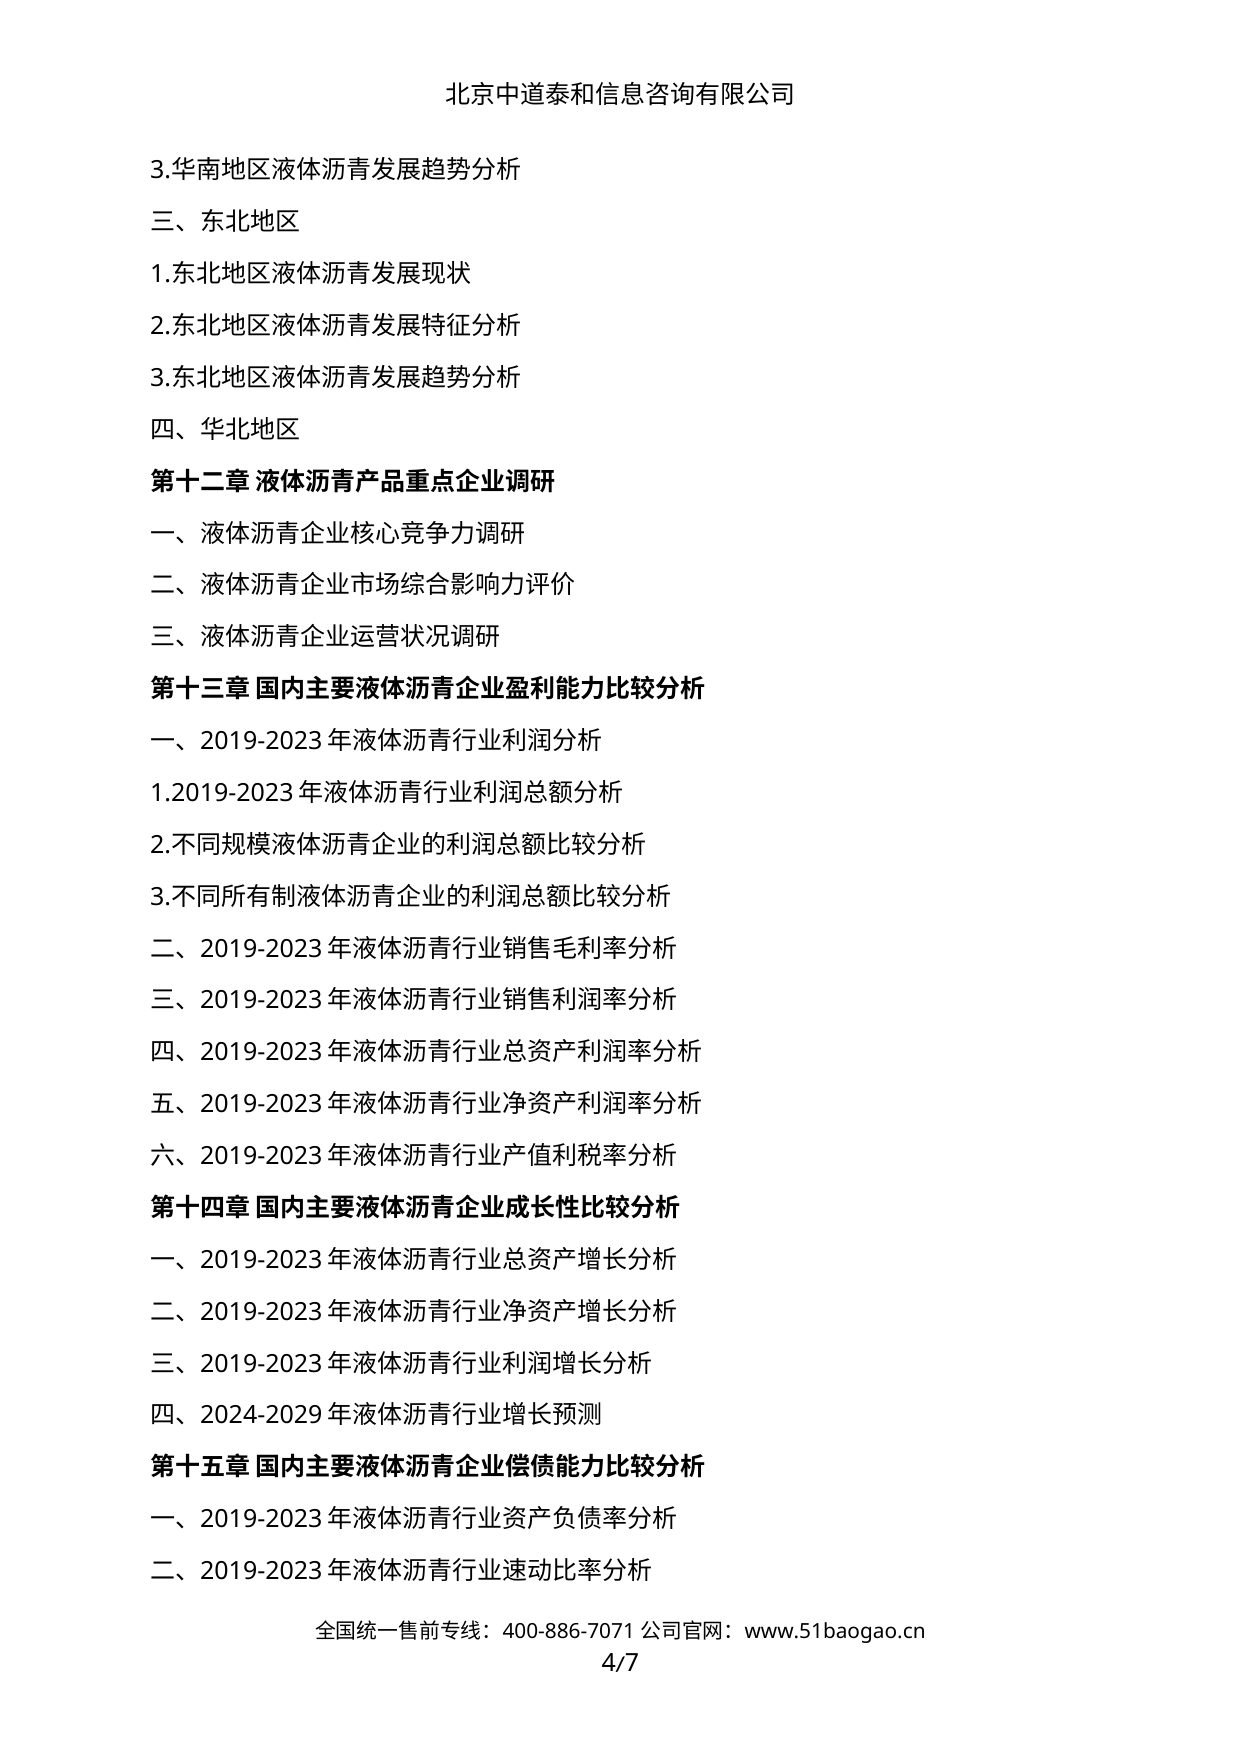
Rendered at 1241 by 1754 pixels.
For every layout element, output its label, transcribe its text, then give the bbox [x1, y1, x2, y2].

text 第十四章 国内主要液体沥青企业成长性比较分析 [150, 1187, 1090, 1224]
text 六、2019-2023年液体沥青行业产值利税率分析 [150, 1136, 1090, 1172]
text 2.不同规模液体沥青企业的利润总额比较分析 [150, 824, 1090, 861]
text 四、2019-2023年液体沥青行业总资产利润率分析 [150, 1032, 1090, 1068]
text 三、2019-2023年液体沥青行业销售利润率分析 [150, 980, 1090, 1016]
text 第十三章 国内主要液体沥青企业盈利能力比较分析 [150, 669, 1090, 705]
text 3.不同所有制液体沥青企业的利润总额比较分析 [150, 876, 1090, 912]
text 第十五章 国内主要液体沥青企业偿债能力比较分析 [150, 1447, 1090, 1483]
text 二、2019-2023年液体沥青行业净资产增长分析 [150, 1291, 1090, 1327]
text 三、2019-2023年液体沥青行业利润增长分析 [150, 1343, 1090, 1379]
text 2.东北地区液体沥青发展特征分析 [150, 306, 1090, 342]
text 二、2019-2023年液体沥青行业销售毛利率分析 [150, 928, 1090, 964]
text 1.2019-2023年液体沥青行业利润总额分析 [150, 772, 1090, 809]
text 第十二章 液体沥青产品重点企业调研 [150, 461, 1090, 497]
text 一、液体沥青企业核心竞争力调研 [150, 513, 1090, 549]
text 三、液体沥青企业运营状况调研 [150, 617, 1090, 653]
text 二、2019-2023年液体沥青行业速动比率分析 [150, 1551, 1090, 1587]
text 一、2019-2023年液体沥青行业资产负债率分析 [150, 1499, 1090, 1535]
text 五、2019-2023年液体沥青行业净资产利润率分析 [150, 1084, 1090, 1120]
text 一、2019-2023年液体沥青行业总资产增长分析 [150, 1239, 1090, 1276]
text 一、2019-2023年液体沥青行业利润分析 [150, 721, 1090, 757]
text 四、2024-2029年液体沥青行业增长预测 [150, 1395, 1090, 1431]
text 3.东北地区液体沥青发展趋势分析 [150, 357, 1090, 394]
text 二、液体沥青企业市场综合影响力评价 [150, 565, 1090, 601]
text 3.华南地区液体沥青发展趋势分析 [150, 150, 1090, 186]
text 四、华北地区 [150, 409, 1090, 446]
text 1.东北地区液体沥青发展现状 [150, 254, 1090, 290]
text 三、东北地区 [150, 202, 1090, 238]
